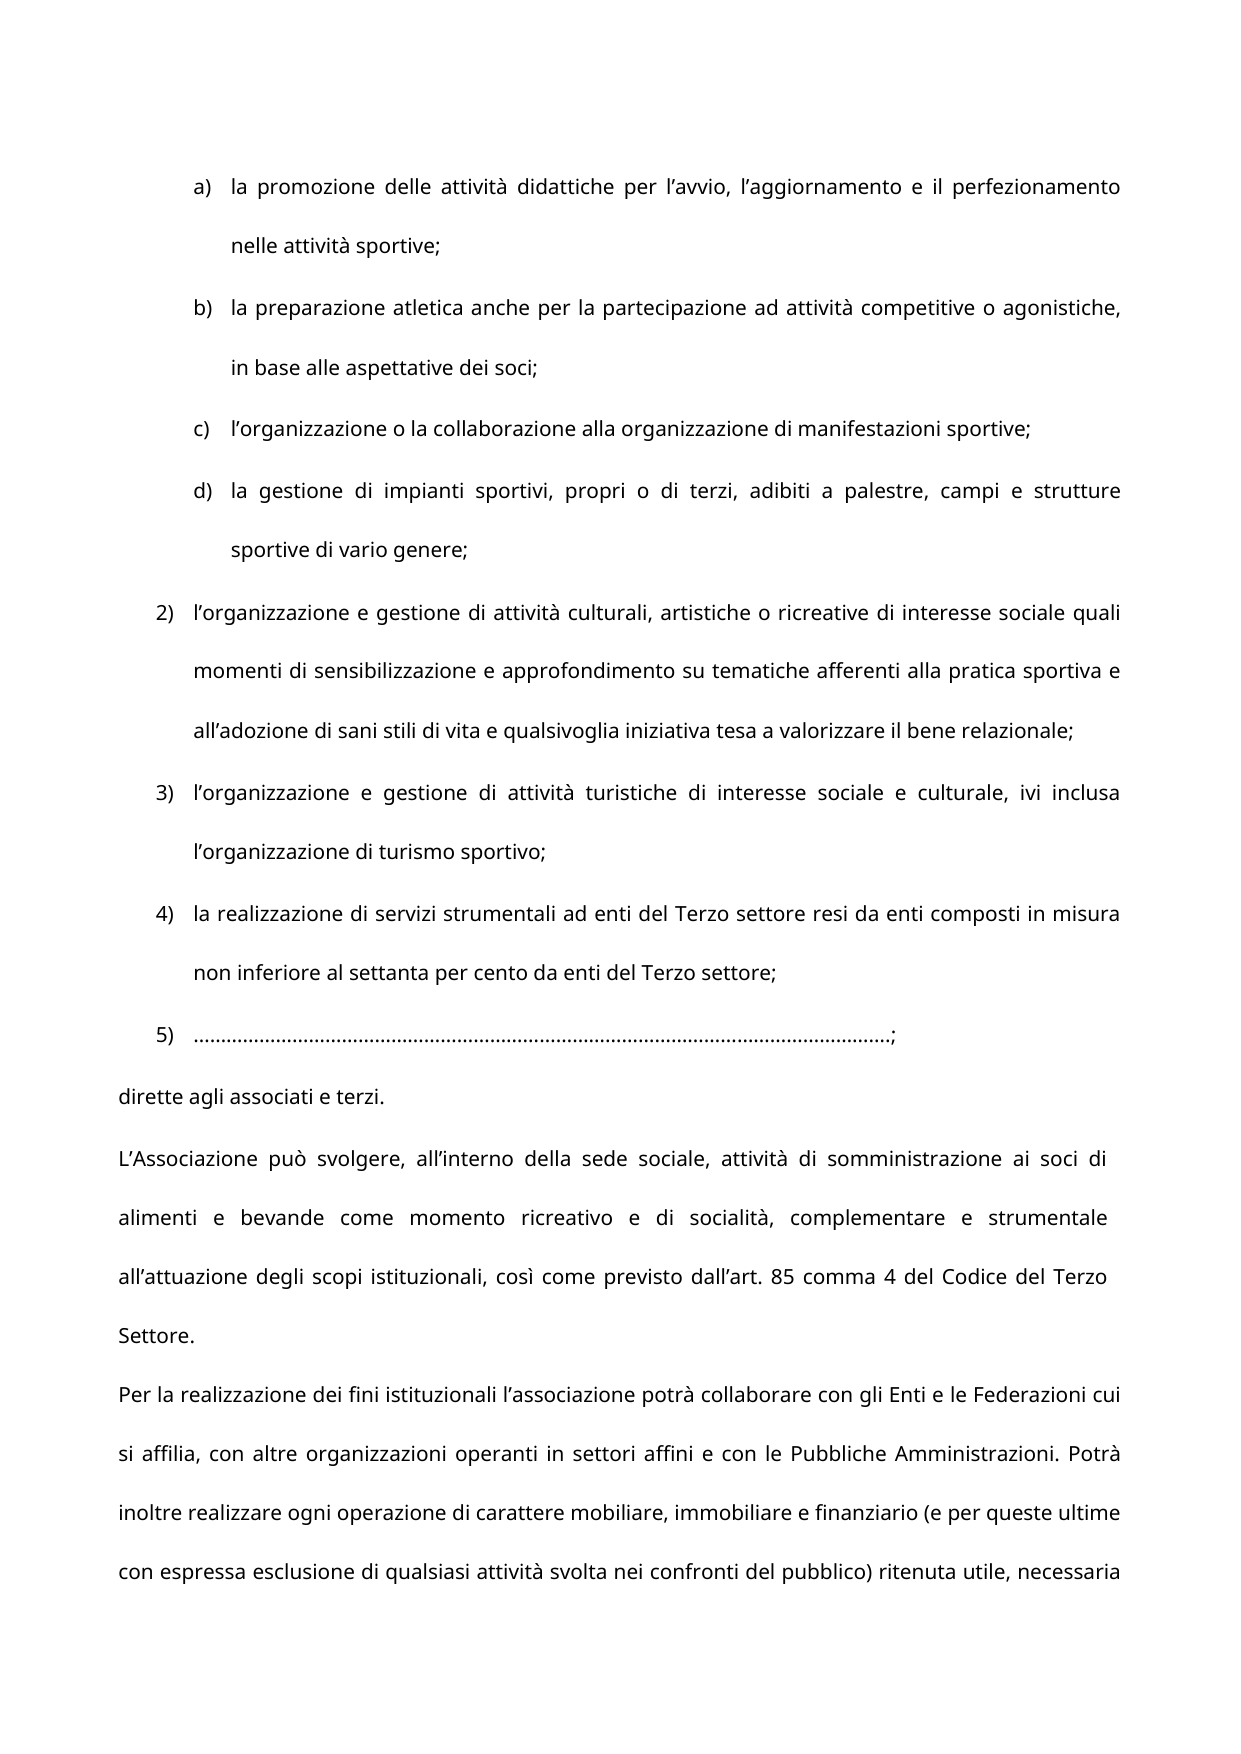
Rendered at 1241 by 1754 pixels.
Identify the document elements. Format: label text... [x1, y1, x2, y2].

text L’Associazione può svolgere, all’interno della sede sociale, attività di somministrazione ai soci di alimenti e bevande come momento ricreativo e di socialità, complementare e strumentale all’attuazione degli scopi istituzionali, così come previsto dall’art. 85 comma 4 del Codice del Terzo Settore. [118, 1119, 1109, 1355]
list l’organizzazione e gestione di attività culturali, artistiche o ricreative di interesse sociale quali momenti di sensibilizzazione e approfondimento su tematiche afferenti alla pratica sportiva e all’adozione di sani stili di vita e qualsivoglia iniziativa tesa a valorizzare il bene relazionale; [156, 573, 1122, 750]
list ……………………………………………………………………………………………………………….; [156, 995, 1122, 1054]
list la promozione delle attività didattiche per l’avvio, l’aggiornamento e il perfezionamento nelle attività sportive; [193, 148, 1122, 266]
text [118, 1355, 1122, 1591]
list la preparazione atletica anche per la partecipazione ad attività competitive o agonistiche, in base alle aspettative dei soci; [193, 269, 1122, 387]
list l’organizzazione o la collaborazione alla organizzazione di manifestazioni sportive; [193, 390, 1122, 449]
list la realizzazione di servizi strumentali ad enti del Terzo settore resi da enti composti in misura non inferiore al settanta per cento da enti del Terzo settore; [156, 874, 1122, 992]
list l’organizzazione e gestione di attività turistiche di interesse sociale e culturale, ivi inclusa l’organizzazione di turismo sportivo; [156, 753, 1122, 871]
list la gestione di impianti sportivi, propri o di terzi, adibiti a palestre, campi e strutture sportive di vario genere; [193, 452, 1122, 570]
text dirette agli associati e terzi. [118, 1057, 1122, 1116]
